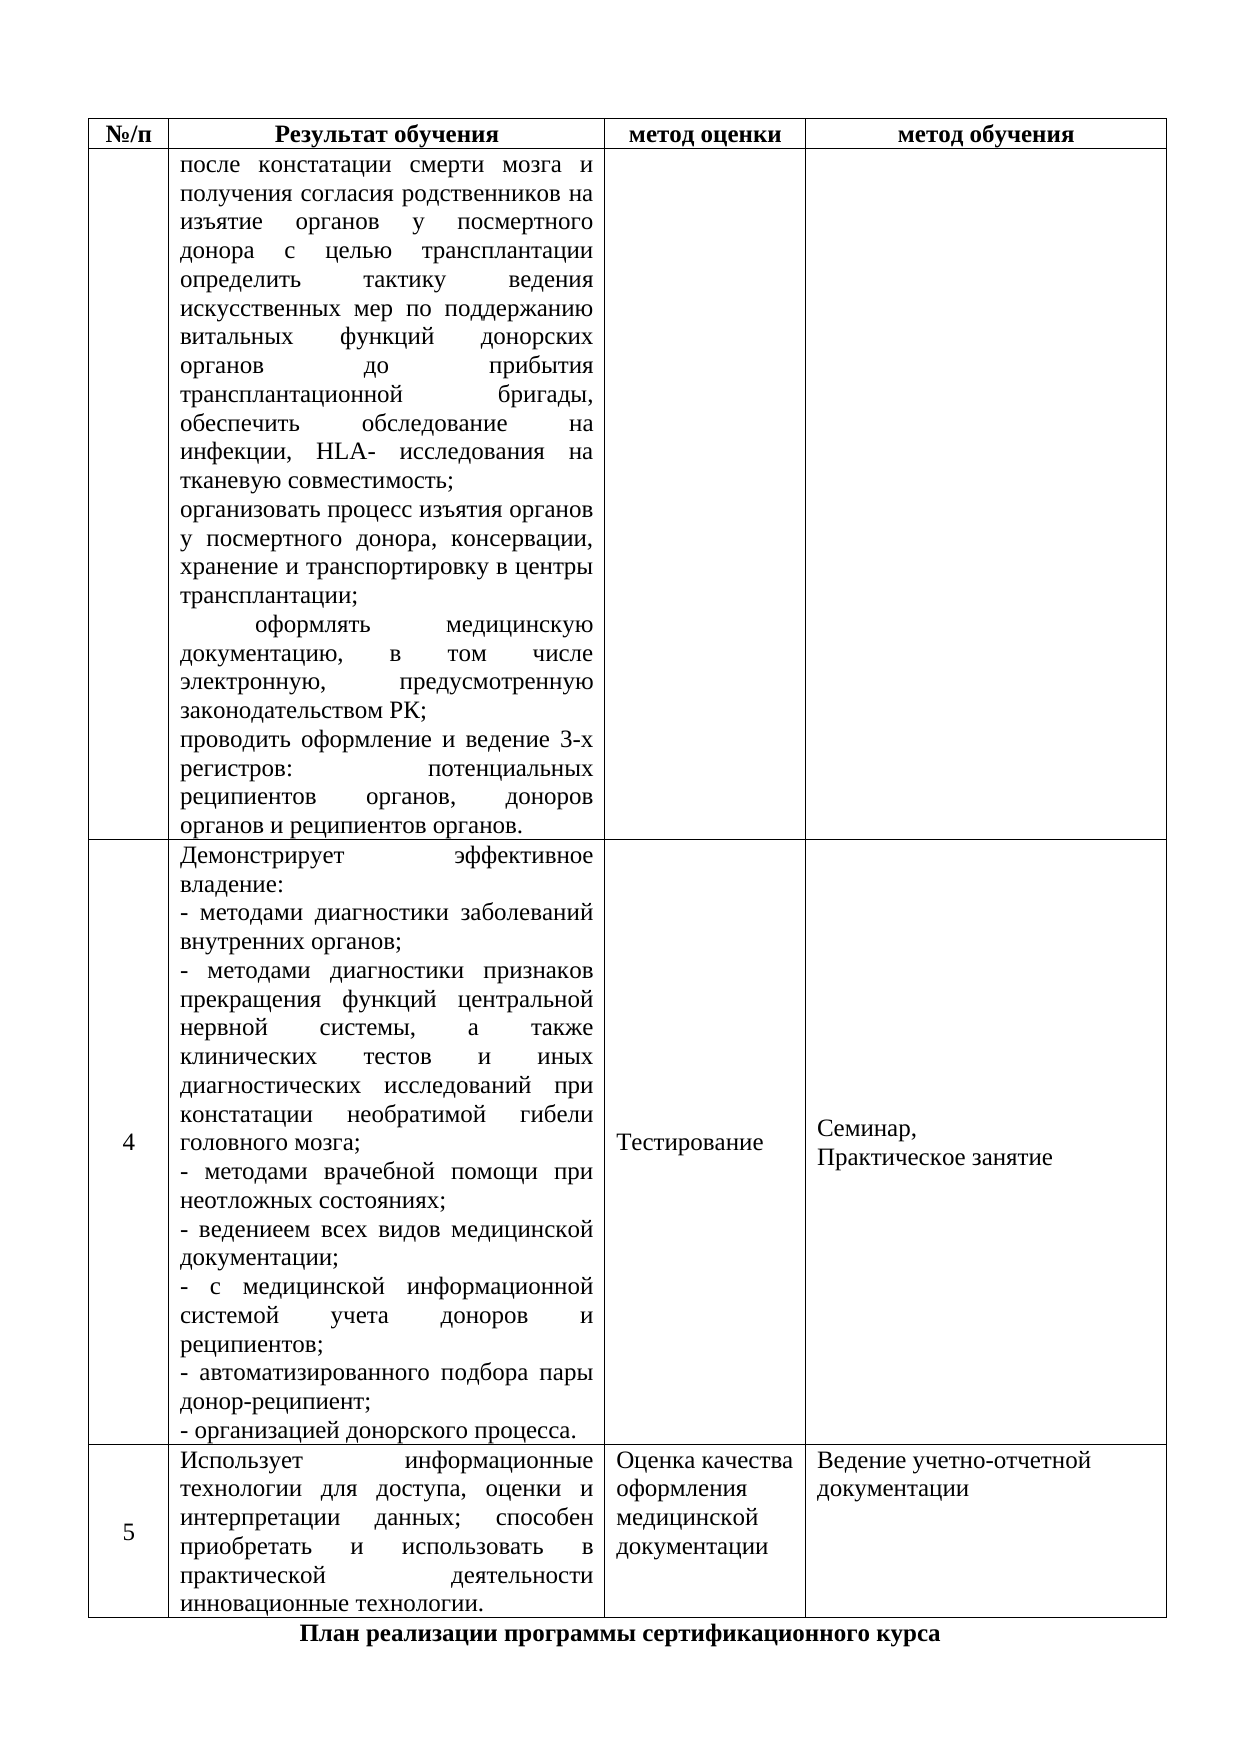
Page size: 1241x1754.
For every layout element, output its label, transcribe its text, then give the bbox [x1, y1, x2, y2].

text План реализации программы сертификационного курса [89, 1618, 1152, 1647]
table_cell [169, 149, 604, 839]
table_header метод обучения [806, 119, 1166, 148]
table_cell Демонстрирует эффективное владение: - методами диагностики заболеваний внутренних органов; - методами диагностики признаков прекращения функций центральной нервной системы, а также клинических тестов и иных диагностических исследований при констатации необратимой гибели головного мозга; - методами врачебной помощи при неотложных состояниях; - ведениеем всех видов медицинской документации; - с медицинской информационной системой учета доноров и реципиентов; - автоматизированного подбора пары донор-реципиент; - организацией донорского процесса. [169, 840, 604, 1444]
table_header Результат обучения [169, 119, 604, 148]
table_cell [605, 149, 805, 839]
table_cell Семинар, Практическое занятие [806, 840, 1166, 1444]
table_cell Оценка качества оформления медицинской документации [605, 1445, 805, 1617]
table_cell Тестирование [605, 840, 805, 1444]
table_cell Использует информационные технологии для доступа, оценки и интерпретации данных; способен приобретать и использовать в практической деятельности инновационные технологии. [169, 1445, 604, 1617]
table_cell 4 [89, 840, 168, 1444]
table_cell 3 [89, 149, 168, 839]
table_cell 5 [89, 1445, 168, 1617]
table_cell Ведение учетно-отчетной документации [806, 1445, 1166, 1617]
table_header метод оценки [605, 119, 805, 148]
table_header №/п [89, 119, 168, 148]
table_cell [806, 149, 1166, 839]
